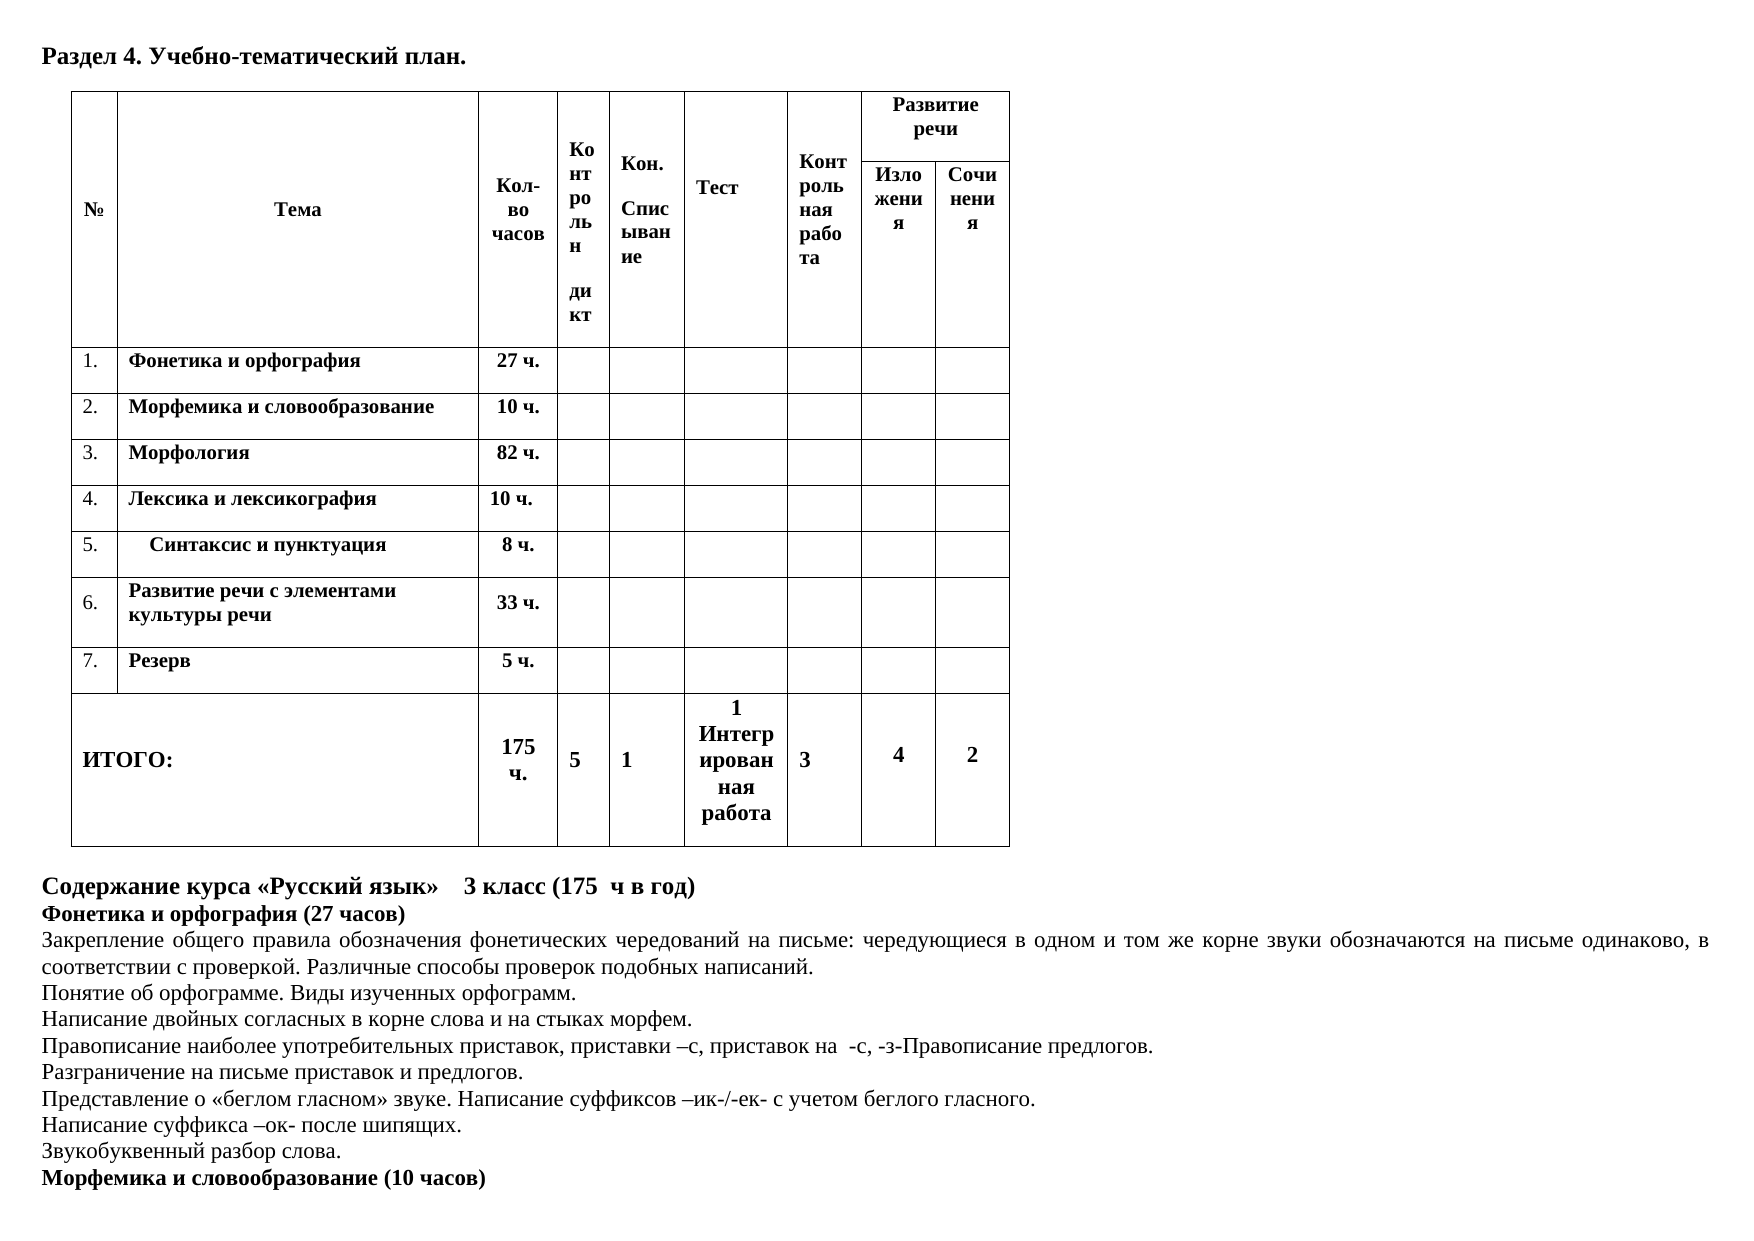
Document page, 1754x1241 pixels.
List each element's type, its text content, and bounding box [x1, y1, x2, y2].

table_cell [610, 394, 684, 439]
text Написание двойных согласных в корне слова и на стыках морфем. [41, 1006, 1713, 1032]
text Понятие об орфограмме. Виды изученных орфограмм. [41, 979, 1713, 1006]
table_cell 82 ч. [479, 440, 557, 485]
table_cell [610, 348, 684, 393]
text Раздел 4. Учебно-тематический план. [41, 41, 1713, 70]
table_cell [862, 348, 935, 393]
text Звукобуквенный разбор слова. [41, 1137, 1713, 1164]
table_cell [862, 486, 935, 531]
table_cell 2 [936, 694, 1009, 846]
table_cell 1 [610, 694, 684, 846]
table_cell Изложения [862, 162, 935, 347]
table_cell [685, 394, 787, 439]
table_cell [788, 486, 861, 531]
table_cell 4. [72, 486, 117, 531]
table_cell [862, 394, 935, 439]
table_cell [558, 578, 609, 647]
text Разграничение на письме приставок и предлогов. [41, 1058, 1713, 1084]
text Фонетика и орфография (27 часов) [41, 900, 1713, 926]
text Представление о «беглом гласном» звуке. Написание суффиксов –ик-/-ек- с учетом беглого гласного. [41, 1084, 1713, 1111]
table_cell [610, 648, 684, 693]
text Содержание курса «Русский язык» 3 класс (175 ч в год) [41, 871, 1713, 900]
table_cell Морфемика и словообразование [118, 394, 478, 439]
table_cell [936, 648, 1009, 693]
table_cell ИТОГО: [72, 694, 478, 846]
table_cell 6. [72, 578, 117, 647]
text Морфемика и словообразование (10 часов) [41, 1164, 1713, 1190]
table_cell [788, 578, 861, 647]
table_cell [862, 648, 935, 693]
table_header Тема [118, 92, 478, 347]
table_cell 27 ч. [479, 348, 557, 393]
table_header № [72, 92, 117, 347]
table_cell [610, 578, 684, 647]
table_cell [610, 532, 684, 577]
table_cell 33 ч. [479, 578, 557, 647]
table_cell 1. [72, 348, 117, 393]
table_cell 7. [72, 648, 117, 693]
table_cell [610, 486, 684, 531]
table_cell 3. [72, 440, 117, 485]
table_header Контрольн дикт [558, 92, 609, 347]
table_cell Сочинения [936, 162, 1009, 347]
table_cell [685, 440, 787, 485]
table_header Кол-во часов [479, 92, 557, 347]
table_cell Лексика и лексикография [118, 486, 478, 531]
table_cell [936, 578, 1009, 647]
table_cell Развитие речи с элементами культуры речи [118, 578, 478, 647]
table_cell [862, 578, 935, 647]
table_cell 3 [788, 694, 861, 846]
table_cell 1 Интегрированная работа [685, 694, 787, 846]
table_cell [862, 440, 935, 485]
text Закрепление общего правила обозначения фонетических чередований на письме: чередующиеся в одном и том же корне звуки обозначаются на письме одинаково, в соответствии с проверкой. Различные способы проверок подобных написаний. [41, 926, 1713, 979]
table_cell [788, 348, 861, 393]
table_cell 2. [72, 394, 117, 439]
table_cell 5 [558, 694, 609, 846]
table_cell [685, 648, 787, 693]
table_header Развитие речи [862, 92, 1009, 161]
text Написание суффикса –ок- после шипящих. [41, 1111, 1713, 1137]
table_header Кон. Списывание [610, 92, 684, 347]
table_cell [936, 440, 1009, 485]
table_cell [788, 532, 861, 577]
table_cell [936, 394, 1009, 439]
table_cell 10 ч. [479, 486, 557, 531]
table_cell [936, 532, 1009, 577]
table_header Тест [685, 92, 787, 347]
table_cell [558, 486, 609, 531]
table_cell [936, 348, 1009, 393]
table_cell [685, 348, 787, 393]
table_cell [558, 532, 609, 577]
table_cell [558, 648, 609, 693]
table_cell [558, 394, 609, 439]
table_cell 5 ч. [479, 648, 557, 693]
table_cell [936, 486, 1009, 531]
table_cell Резерв [118, 648, 478, 693]
table_cell [610, 440, 684, 485]
table_cell 8 ч. [479, 532, 557, 577]
text Правописание наиболее употребительных приставок, приставки –с, приставок на -с, -з-Правописание предлогов. [41, 1032, 1713, 1058]
table_cell [862, 532, 935, 577]
table_cell [685, 532, 787, 577]
table_cell 5. [72, 532, 117, 577]
table_cell Морфология [118, 440, 478, 485]
table_cell Фонетика и орфография [118, 348, 478, 393]
table_cell 175 ч. [479, 694, 557, 846]
table_cell [788, 440, 861, 485]
table_cell 4 [862, 694, 935, 846]
table_cell [685, 578, 787, 647]
table_cell 10 ч. [479, 394, 557, 439]
table_header Контрольная работа [788, 92, 861, 347]
table_cell [788, 394, 861, 439]
table_cell Синтаксис и пунктуация [118, 532, 478, 577]
table_cell [685, 486, 787, 531]
table_cell [558, 348, 609, 393]
table_cell [558, 440, 609, 485]
table_cell [788, 648, 861, 693]
